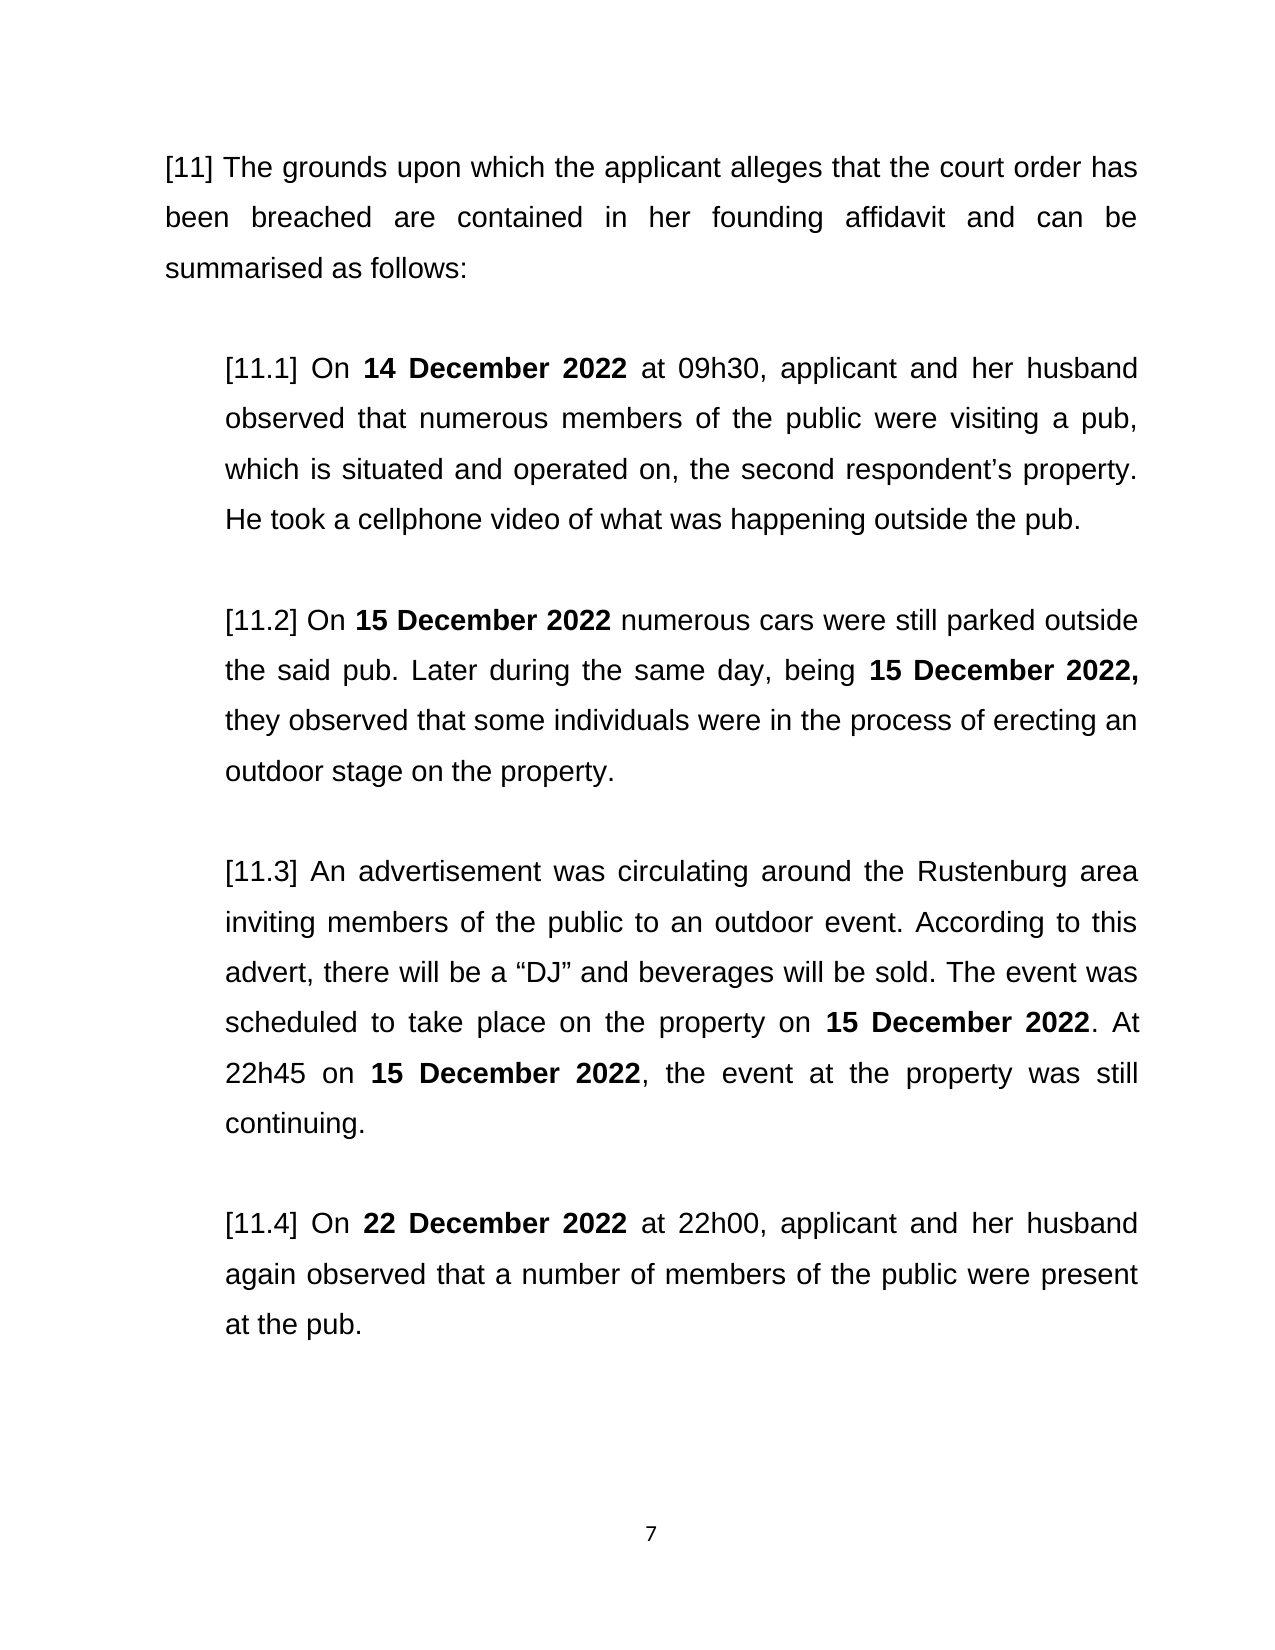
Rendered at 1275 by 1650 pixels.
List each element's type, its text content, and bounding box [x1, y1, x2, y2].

text [11.1] On 14 December 2022 at 09h30, applicant and her husband observed that numerous members of the public were visiting a pub, which is situated and operated on, the second respondent’s property. He took a cellphone video of what was happening outside the pub. [225, 351, 1139, 536]
text [11] The grounds upon which the applicant alleges that the court order has been breached are contained in her founding affidavit and can be summarised as follows: [165, 150, 1139, 284]
text [11.2] On 15 December 2022 numerous cars were still parked outside the said pub. Later during the same day, being 15 December 2022, they observed that some individuals were in the process of erecting an outdoor stage on the property. [225, 603, 1139, 787]
text [11.3] An advertisement was circulating around the Rustenburg area inviting members of the public to an outdoor event. According to this advert, there will be a “DJ” and beverages will be sold. The event was scheduled to take place on the property on 15 December 2022. At 22h45 on 15 December 2022, the event at the property was still continuing. [225, 854, 1139, 1139]
text [11.4] On 22 December 2022 at 22h00, applicant and her husband again observed that a number of members of the public were present at the pub. [225, 1207, 1139, 1341]
